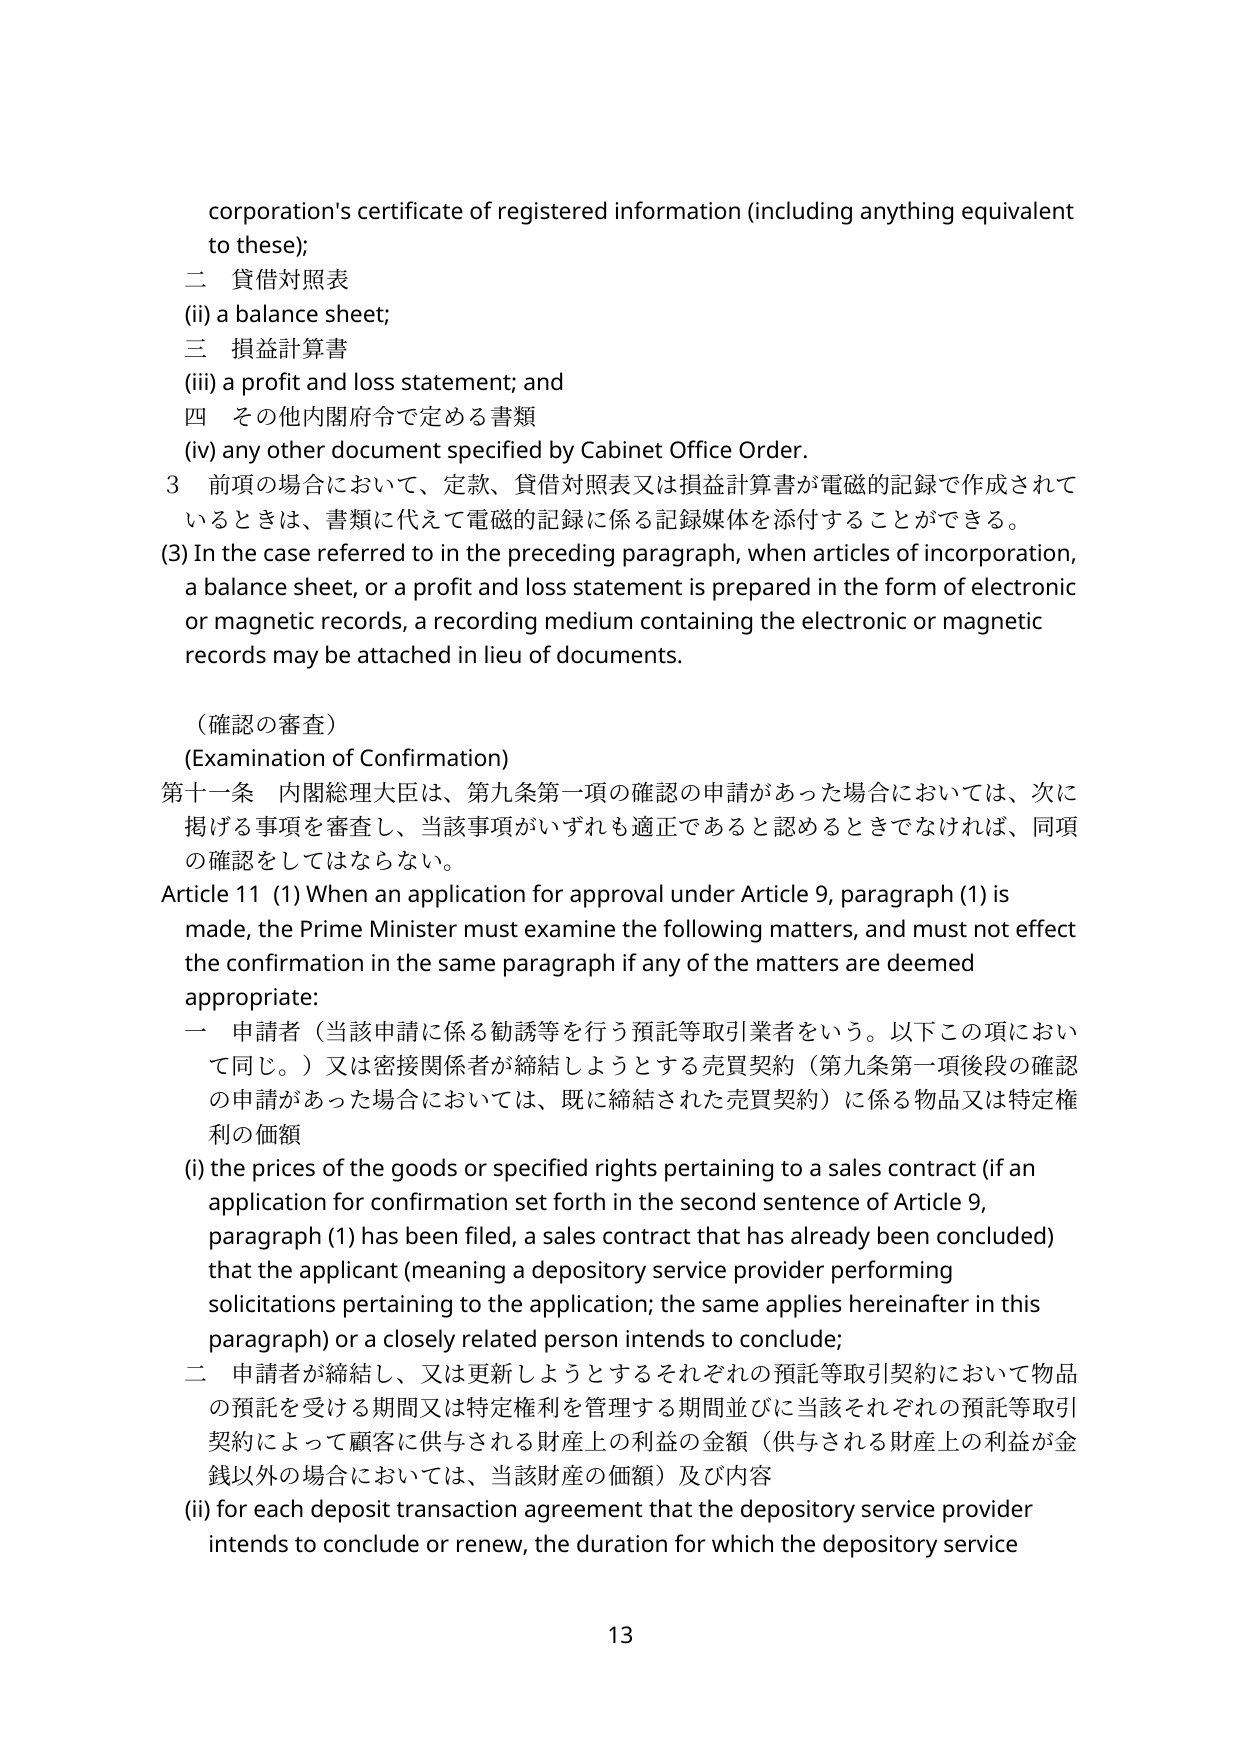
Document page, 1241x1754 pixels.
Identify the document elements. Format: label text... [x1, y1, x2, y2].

text ３ 前項の場合において、定款、貸借対照表又は損益計算書が電磁的記録で作成されているときは、書類に代えて電磁的記録に係る記録媒体を添付することができる。 [161, 467, 1079, 535]
text 四 その他内閣府令で定める書類 [184, 399, 1079, 433]
text (iii) a profit and loss statement; and [184, 364, 1079, 399]
text 三 損益計算書 [184, 330, 1079, 364]
text (Examination of Confirmation) [184, 740, 1079, 774]
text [184, 194, 1079, 262]
text 二 申請者が締結し、又は更新しようとするそれぞれの預託等取引契約において物品の預託を受ける期間又は特定権利を管理する期間並びに当該それぞれの預託等取引契約によって顧客に供与される財産上の利益の金額（供与される財産上の利益が金銭以外の場合においては、当該財産の価額）及び内容 [184, 1355, 1079, 1492]
text 二 貸借対照表 [184, 262, 1079, 296]
text （確認の審査） [184, 706, 1079, 740]
text (i) the prices of the goods or specified rights pertaining to a sales contract (if an application for confirmation set forth in the second sentence of Article 9, paragraph (1) has been filed, a sales contract that has already been concluded) that the applicant (meaning a depository service provider performing solicitations pertaining to the application; the same applies hereinafter in this paragraph) or a closely related person intends to conclude; [184, 1150, 1079, 1355]
text (3) In the case referred to in the preceding paragraph, when articles of incorporation, a balance sheet, or a profit and loss statement is prepared in the form of electronic or magnetic records, a recording medium containing the electronic or magnetic records may be attached in lieu of documents. [161, 535, 1079, 672]
text (ii) a balance sheet; [184, 296, 1079, 330]
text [184, 1492, 1079, 1560]
text (iv) any other document specified by Cabinet Office Order. [184, 433, 1079, 467]
text 一 申請者（当該申請に係る勧誘等を行う預託等取引業者をいう。以下この項において同じ。）又は密接関係者が締結しようとする売買契約（第九条第一項後段の確認の申請があった場合においては、既に締結された売買契約）に係る物品又は特定権利の価額 [184, 1014, 1079, 1150]
text Article 11 (1) When an application for approval under Article 9, paragraph (1) is made, the Prime Minister must examine the following matters, and must not effect the confirmation in the same paragraph if any of the matters are deemed appropriate: [161, 877, 1079, 1014]
text 第十一条 内閣総理大臣は、第九条第一項の確認の申請があった場合においては、次に掲げる事項を審査し、当該事項がいずれも適正であると認めるときでなければ、同項の確認をしてはならない。 [161, 774, 1079, 877]
